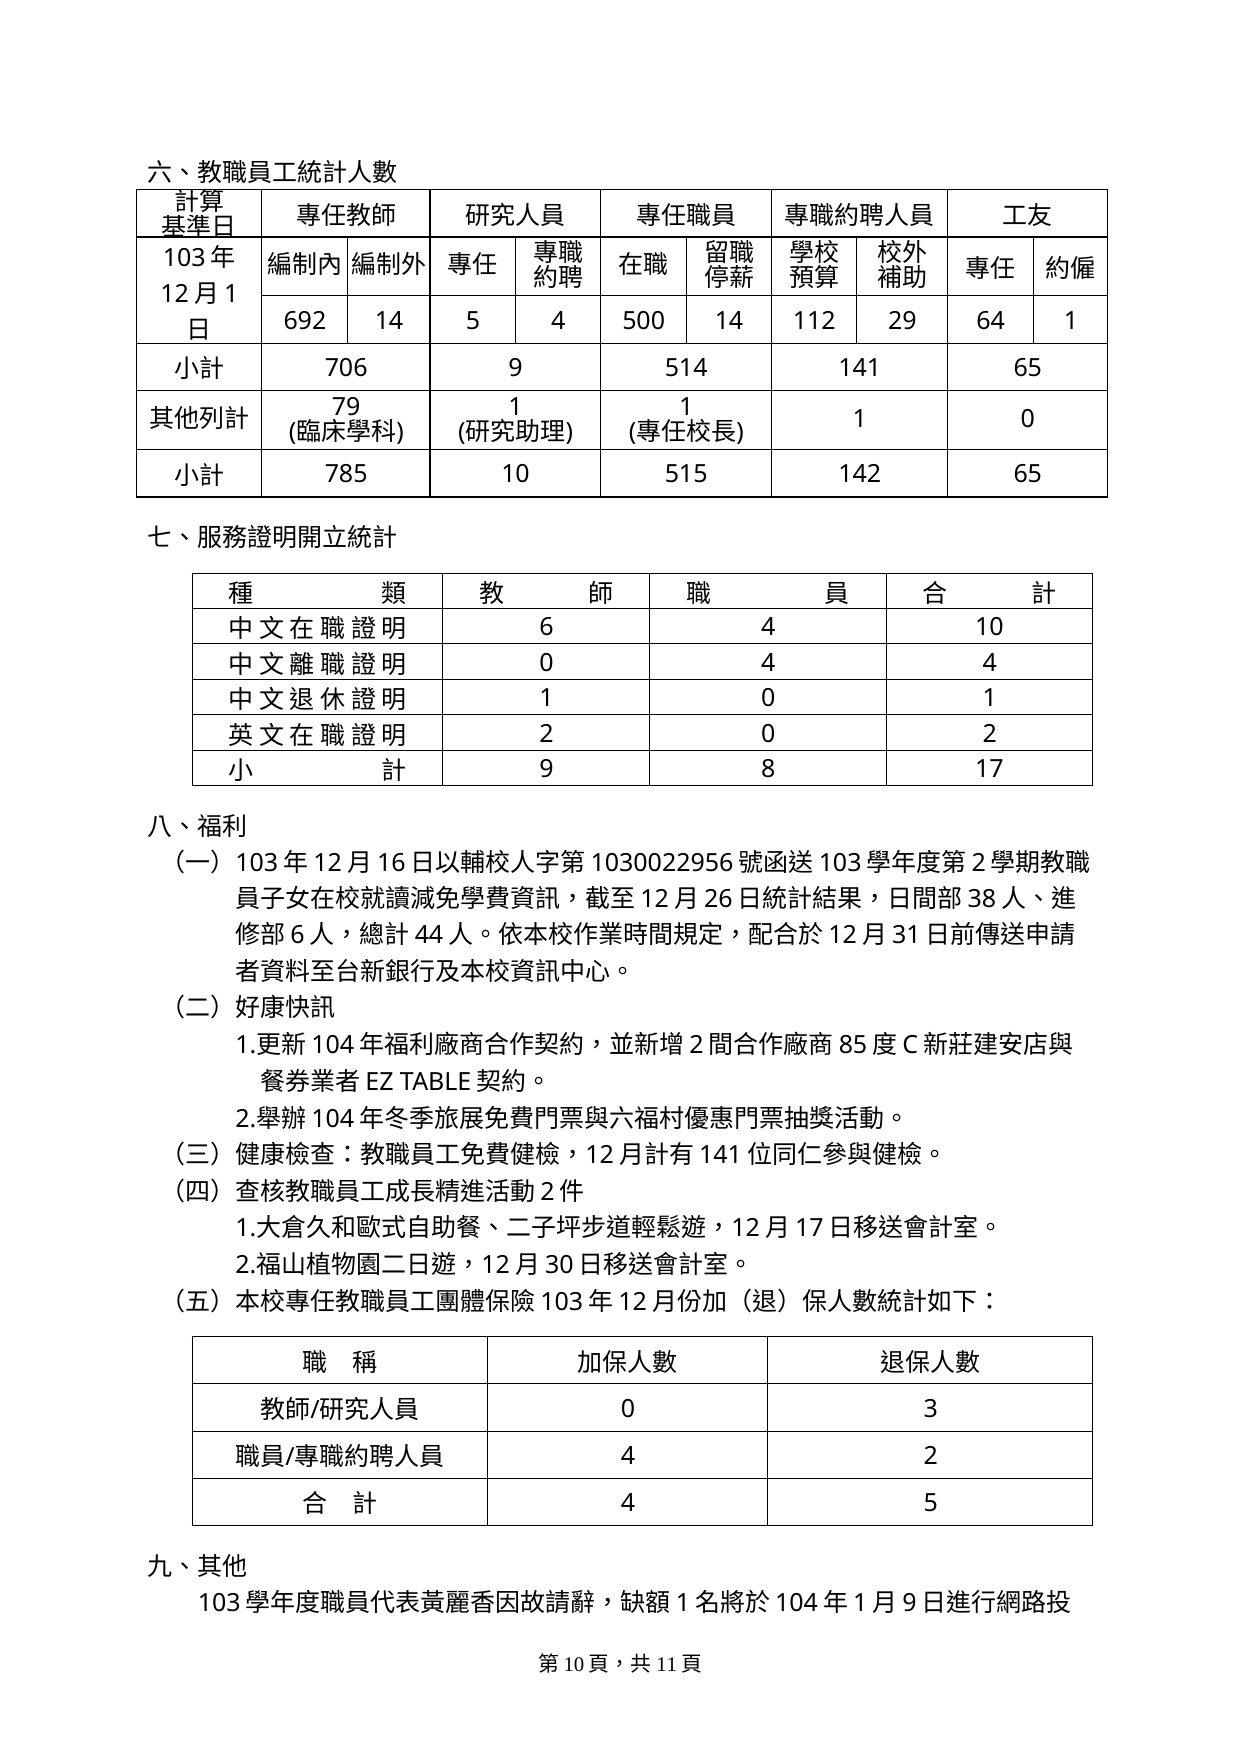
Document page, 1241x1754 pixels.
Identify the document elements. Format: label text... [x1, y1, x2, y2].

table_cell 小計 [137, 344, 261, 390]
table_cell 約僱 [1034, 238, 1107, 295]
table_cell 英文在職證明 [193, 715, 442, 749]
table_cell 112 [772, 296, 856, 343]
table_cell 1 (研究助理) [431, 391, 600, 449]
table_cell 79 (臨床學科) [262, 391, 429, 449]
table_cell 500 [601, 296, 686, 343]
table_cell 1 (專任校長) [601, 391, 771, 449]
table_cell 2 [887, 715, 1092, 749]
table_header 研究人員 [431, 190, 600, 236]
text （五）本校專任教職員工團體保險103年12月份加（退）保人數統計如下： [160, 1281, 1092, 1317]
table_cell 706 [262, 344, 429, 390]
table_header 職員 [650, 574, 886, 608]
table_cell 4 [516, 296, 600, 343]
table_header 合計 [887, 574, 1092, 608]
table_cell 17 [887, 751, 1092, 785]
table_cell 4 [887, 644, 1092, 679]
table_cell 64 [948, 296, 1033, 343]
table_cell 專任 [431, 238, 515, 295]
table_cell 14 [348, 296, 429, 343]
table_cell 14 [687, 296, 771, 343]
text 八、福利 [148, 805, 1092, 842]
table_header 教師 [443, 574, 649, 608]
table_cell 2 [768, 1432, 1092, 1478]
table_cell 4 [650, 644, 886, 679]
table_cell 514 [601, 344, 771, 390]
table_cell 3 [768, 1384, 1092, 1431]
table_cell 0 [650, 680, 886, 714]
table_cell 65 [948, 450, 1107, 496]
table_header 計算 基準日 [137, 190, 261, 236]
table_cell 103年 12月1日 [137, 238, 261, 343]
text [198, 1582, 1092, 1619]
table_cell 0 [488, 1384, 767, 1431]
table_header 職稱 [193, 1337, 487, 1383]
table_cell 8 [650, 751, 886, 785]
table_header 工友 [948, 190, 1107, 236]
text 六、教職員工統計人數 [148, 152, 1092, 189]
table_cell 編制外 [348, 238, 429, 295]
table_cell 65 [948, 344, 1107, 390]
table_header 專職約聘人員 [772, 190, 947, 236]
text 1.更新104年福利廠商合作契約，並新增2間合作廠商85度C新莊建安店與餐券業者EZ TABLE契約。 [235, 1023, 1092, 1098]
table_cell 1 [772, 391, 947, 449]
table_cell 142 [772, 450, 947, 496]
table_header 加保人數 [488, 1337, 767, 1383]
table_cell 合計 [193, 1479, 487, 1525]
table_cell 785 [262, 450, 429, 496]
table_cell 10 [887, 609, 1092, 643]
table_header 種類 [193, 574, 442, 608]
table_cell 學校 預算 [772, 238, 856, 295]
text 2.舉辦104年冬季旅展免費門票與六福村優惠門票抽獎活動。 [235, 1098, 1092, 1135]
table_cell 中文離職證明 [193, 644, 442, 679]
table_cell 10 [431, 450, 600, 496]
table_cell 5 [431, 296, 515, 343]
table_cell 在職 [601, 238, 686, 295]
table_cell 0 [443, 644, 649, 679]
table_cell 教師/研究人員 [193, 1384, 487, 1431]
table_cell 專任 [948, 238, 1033, 295]
table_cell 校外 補助 [857, 238, 947, 295]
table_cell 1 [1034, 296, 1107, 343]
table_cell 515 [601, 450, 771, 496]
table_cell 4 [488, 1432, 767, 1478]
table_header 退保人數 [768, 1337, 1092, 1383]
table_cell 9 [443, 751, 649, 785]
list 1.大倉久和歐式自助餐、二子坪步道輕鬆遊，12月17日移送會計室。 [235, 1207, 1092, 1245]
table_cell 4 [650, 609, 886, 643]
text （一）103年12月16日以輔校人字第1030022956號函送103學年度第2學期教職員子女在校就讀減免學費資訊，截至12月26日統計結果，日間部38人、進修部6人，總計44人。依本校作業時間規定，配合於12月31日前傳送申請者資料至台新銀行及本校資訊中心。 [160, 842, 1092, 987]
table_header 專任職員 [601, 190, 771, 236]
table_cell 141 [772, 344, 947, 390]
text 九、其他 [148, 1545, 1092, 1582]
table_cell 其他列計 [137, 391, 261, 449]
table_cell 專職 約聘 [516, 238, 600, 295]
table_cell 小計 [137, 450, 261, 496]
table_cell 留職 停薪 [687, 238, 771, 295]
table_cell 編制內 [262, 238, 347, 295]
table_cell 小計 [193, 751, 442, 785]
table_cell 0 [650, 715, 886, 749]
table_cell 29 [857, 296, 947, 343]
table_cell 692 [262, 296, 347, 343]
table_cell 1 [443, 680, 649, 714]
table_header 專任教師 [262, 190, 429, 236]
table_cell 1 [887, 680, 1092, 714]
text （二）好康快訊 [160, 987, 1092, 1023]
table_cell 職員/專職約聘人員 [193, 1432, 487, 1478]
table_cell 6 [443, 609, 649, 643]
table_cell 0 [948, 391, 1107, 449]
table_cell 4 [488, 1479, 767, 1525]
table_cell 中文退休證明 [193, 680, 442, 714]
text （四）查核教職員工成長精進活動2件 [160, 1171, 1092, 1207]
text 2.福山植物園二日遊，12月30日移送會計室。 [235, 1245, 1092, 1281]
table_cell 中文在職證明 [193, 609, 442, 643]
table_cell 2 [443, 715, 649, 749]
text （三）健康檢查：教職員工免費健檢，12月計有141位同仁參與健檢。 [160, 1135, 1092, 1171]
text 七、服務證明開立統計 [148, 516, 1092, 554]
table_cell 9 [431, 344, 600, 390]
table_cell 5 [768, 1479, 1092, 1525]
